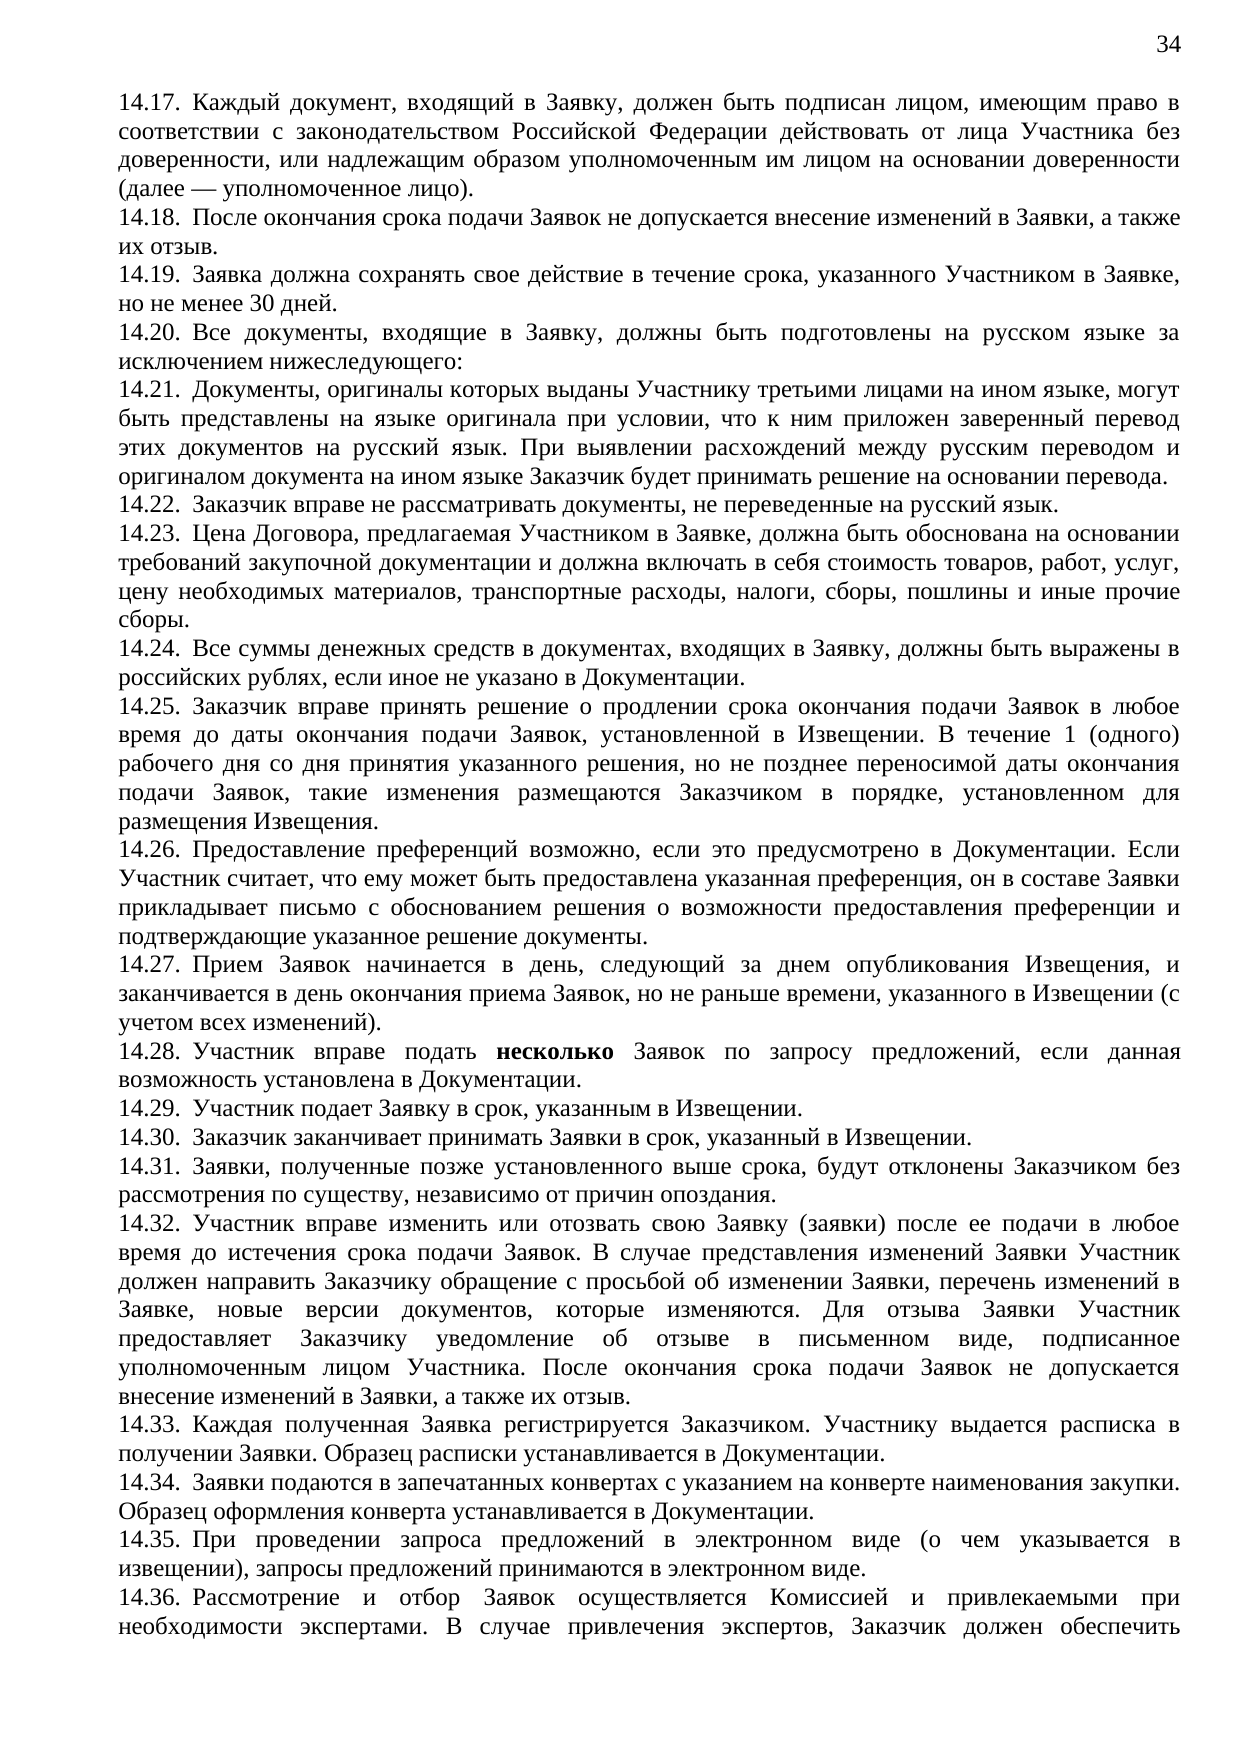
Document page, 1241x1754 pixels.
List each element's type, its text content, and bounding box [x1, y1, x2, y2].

list Прием Заявок начинается в день, следующий за днем опубликования Извещения, и заканчивается в день окончания приема Заявок, но не раньше времени, указанного в Извещении (с учетом всех изменений). [118, 949, 1181, 1036]
list Заказчик заканчивает принимать Заявки в срок, указанный в Извещении. [118, 1122, 1181, 1151]
list Все документы, входящие в Заявку, должны быть подготовлены на русском языке за исключением нижеследующего: [118, 317, 1181, 374]
list Цена Договора, предлагаемая Участником в Заявке, должна быть обоснована на основании требований закупочной документации и должна включать в себя стоимость товаров, работ, услуг, цену необходимых материалов, транспортные расходы, налоги, сборы, пошлины и иные прочие сборы. [118, 518, 1181, 633]
list Каждый документ, входящий в Заявку, должен быть подписан лицом, имеющим право в соответствии с законодательством Российской Федерации действовать от лица Участника без доверенности, или надлежащим образом уполномоченным им лицом на основании доверенности (далее — уполномоченное лицо). [118, 87, 1181, 202]
list Участник вправе изменить или отозвать свою Заявку (заявки) после ее подачи в любое время до истечения срока подачи Заявок. В случае представления изменений Заявки Участник должен направить Заказчику обращение с просьбой об изменении Заявки, перечень изменений в Заявке, новые версии документов, которые изменяются. Для отзыва Заявки Участник предоставляет Заказчику уведомление об отзыве в письменном виде, подписанное уполномоченным лицом Участника. После окончания срока подачи Заявок не допускается внесение изменений в Заявки, а также их отзыв. [118, 1208, 1181, 1409]
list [118, 1582, 1181, 1639]
list Документы, оригиналы которых выданы Участнику третьими лицами на ином языке, могут быть представлены на языке оригинала при условии, что к ним приложен заверенный перевод этих документов на русский язык. При выявлении расхождений между русским переводом и оригиналом документа на ином языке Заказчик будет принимать решение на основании перевода. [118, 374, 1181, 489]
list Заявки подаются в запечатанных конвертах с указанием на конверте наименования закупки. Образец оформления конверта устанавливается в Документации. [118, 1467, 1181, 1524]
list Заявки, полученные позже установленного выше срока, будут отклонены Заказчиком без рассмотрения по существу, независимо от причин опоздания. [118, 1151, 1181, 1208]
list Все суммы денежных средств в документах, входящих в Заявку, должны быть выражены в российских рублях, если иное не указано в Документации. [118, 633, 1181, 691]
list При проведении запроса предложений в электронном виде (о чем указывается в извещении), запросы предложений принимаются в электронном виде. [118, 1524, 1181, 1582]
list Заказчик вправе принять решение о продлении срока окончания подачи Заявок в любое время до даты окончания подачи Заявок, установленной в Извещении. В течение 1 (одного) рабочего дня со дня принятия указанного решения, но не позднее переносимой даты окончания подачи Заявок, такие изменения размещаются Заказчиком в порядке, установленном для размещения Извещения. [118, 691, 1181, 834]
list Каждая полученная Заявка регистрируется Заказчиком. Участнику выдается расписка в получении Заявки. Образец расписки устанавливается в Документации. [118, 1409, 1181, 1467]
list Заявка должна сохранять свое действие в течение срока, указанного Участником в Заявке, но не менее 30 дней. [118, 259, 1181, 317]
list После окончания срока подачи Заявок не допускается внесение изменений в Заявки, а также их отзыв. [118, 202, 1181, 259]
list Участник подает Заявку в срок, указанным в Извещении. [118, 1093, 1181, 1122]
list Предоставление преференций возможно, если это предусмотрено в Документации. Если Участник считает, что ему может быть предоставлена указанная преференция, он в составе Заявки прикладывает письмо с обоснованием решения о возможности предоставления преференции и подтверждающие указанное решение документы. [118, 834, 1181, 949]
list Заказчик вправе не рассматривать документы, не переведенные на русский язык. [118, 489, 1181, 518]
list Участник вправе подать несколько Заявок по запросу предложений, если данная возможность установлена в Документации. [118, 1036, 1181, 1093]
